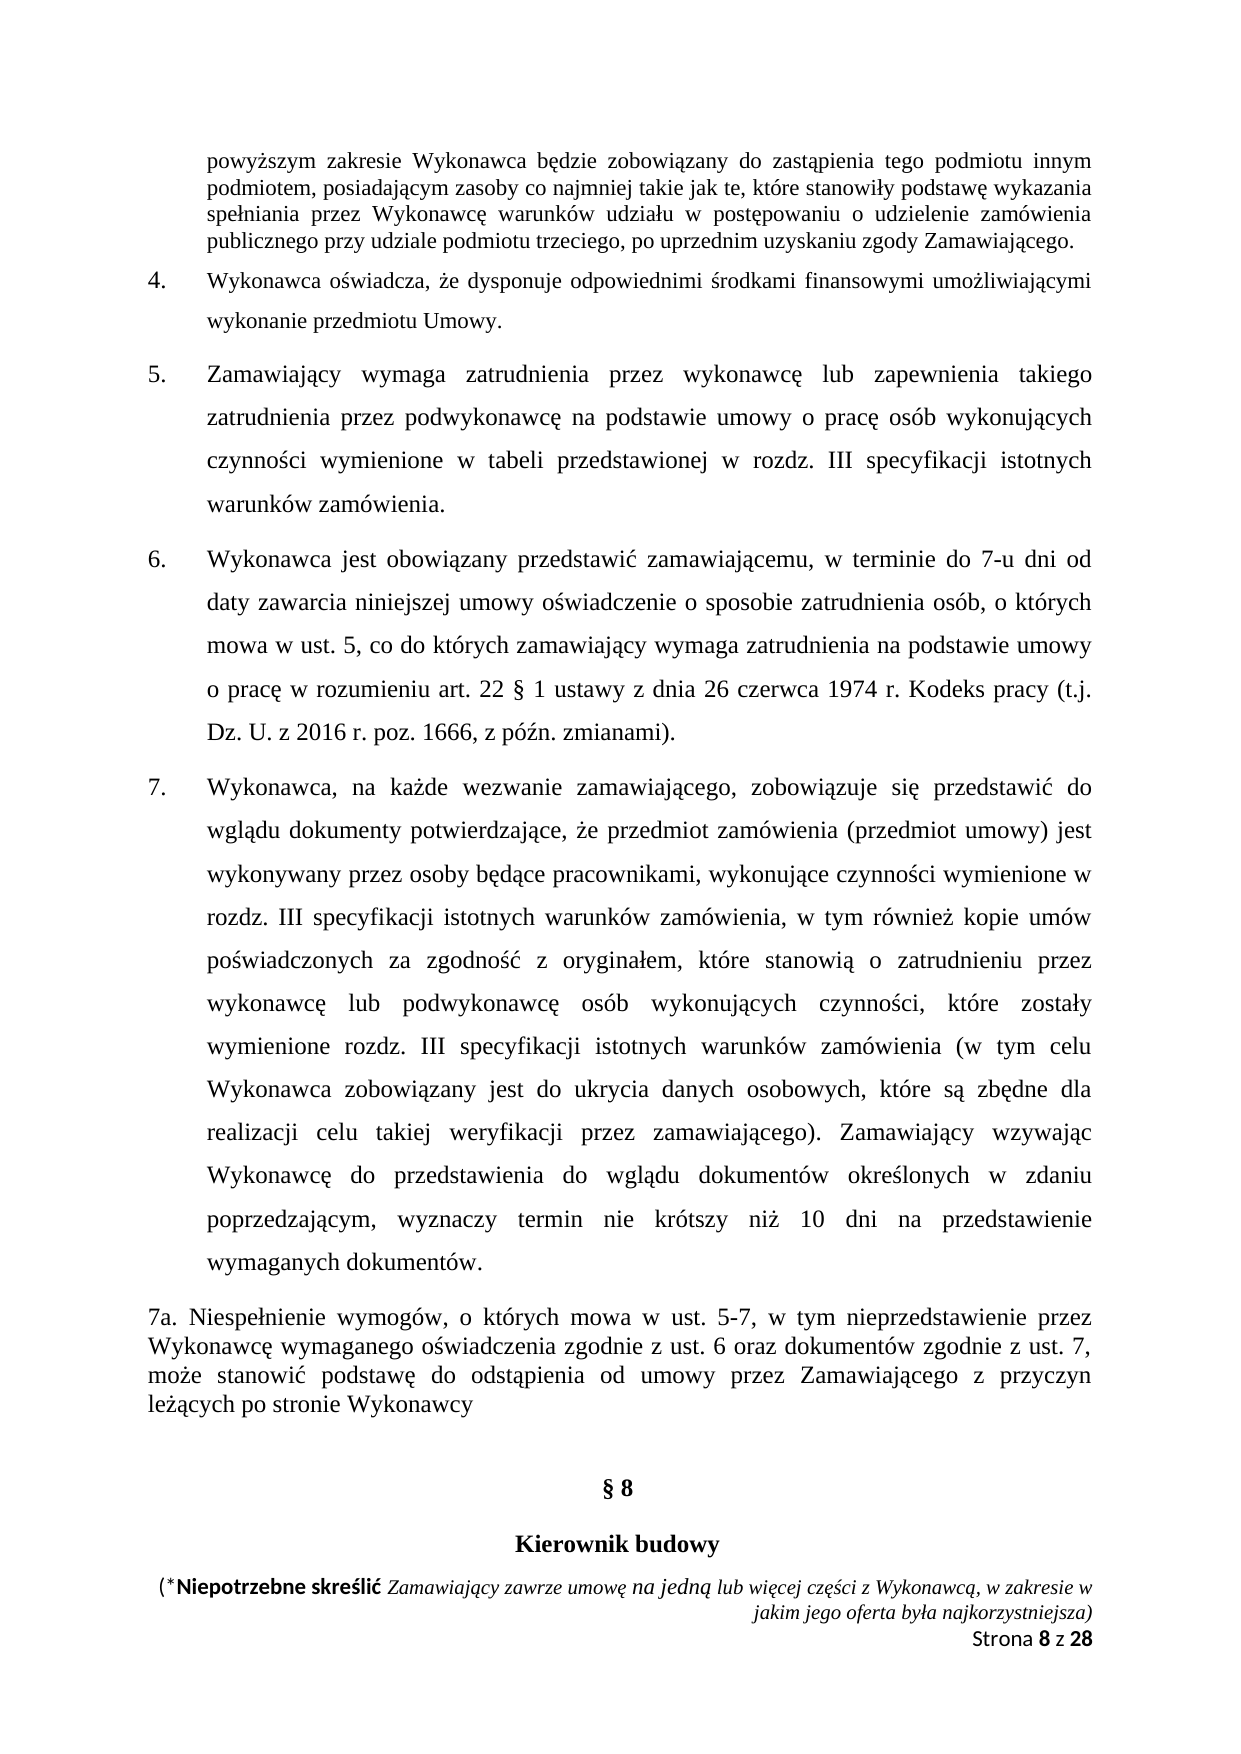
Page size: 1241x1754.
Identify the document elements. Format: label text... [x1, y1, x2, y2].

text 7a. Niespełnienie wymogów, o których mowa w ust. 5-7, w tym nieprzedstawienie przez Wykonawcę wymaganego oświadczenia zgodnie z ust. 6 oraz dokumentów zgodnie z ust. 7, może stanowić podstawę do odstąpienia od umowy przez Zamawiającego z przyczyn leżących po stronie Wykonawcy [148, 1302, 1093, 1417]
list Zamawiający wymaga zatrudnienia przez wykonawcę lub zapewnienia takiego zatrudnienia przez podwykonawcę na podstawie umowy o pracę osób wykonujących czynności wymienione w tabeli przedstawionej w rozdz. III specyfikacji istotnych warunków zamówienia. [148, 359, 1093, 517]
list Wykonawca oświadcza, że dysponuje odpowiednimi środkami finansowymi umożliwiającymi wykonanie przedmiotu Umowy. [148, 266, 1093, 334]
list Wykonawca jest obowiązany przedstawić zamawiającemu, w terminie do 7-u dni od daty zawarcia niniejszej umowy oświadczenie o sposobie zatrudnienia osób, o których mowa w ust. 5, co do których zamawiający wymaga zatrudnienia na podstawie umowy o pracę w rozumieniu art. 22 § 1 ustawy z dnia 26 czerwca 1974 r. Kodeks pracy (t.j. Dz. U. z 2016 r. poz. 1666, z późn. zmianami). [148, 544, 1093, 746]
text § 8 [148, 1473, 1087, 1502]
text Kierownik budowy [148, 1529, 1087, 1557]
list Wykonawca, na każde wezwanie zamawiającego, zobowiązuje się przedstawić do wglądu dokumenty potwierdzające, że przedmiot zamówienia (przedmiot umowy) jest wykonywany przez osoby będące pracownikami, wykonujące czynności wymienione w rozdz. III specyfikacji istotnych warunków zamówienia, w tym również kopie umów poświadczonych za zgodność z oryginałem, które stanowią o zatrudnieniu przez wykonawcę lub podwykonawcę osób wykonujących czynności, które zostały wymienione rozdz. III specyfikacji istotnych warunków zamówienia (w tym celu Wykonawca zobowiązany jest do ukrycia danych osobowych, które są zbędne dla realizacji celu takiej weryfikacji przez zamawiającego). Zamawiający wzywając Wykonawcę do przedstawienia do wglądu dokumentów określonych w zdaniu poprzedzającym, wyznaczy termin nie krótszy niż 10 dni na przedstawienie wymaganych dokumentów. [148, 772, 1093, 1276]
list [148, 148, 1093, 253]
